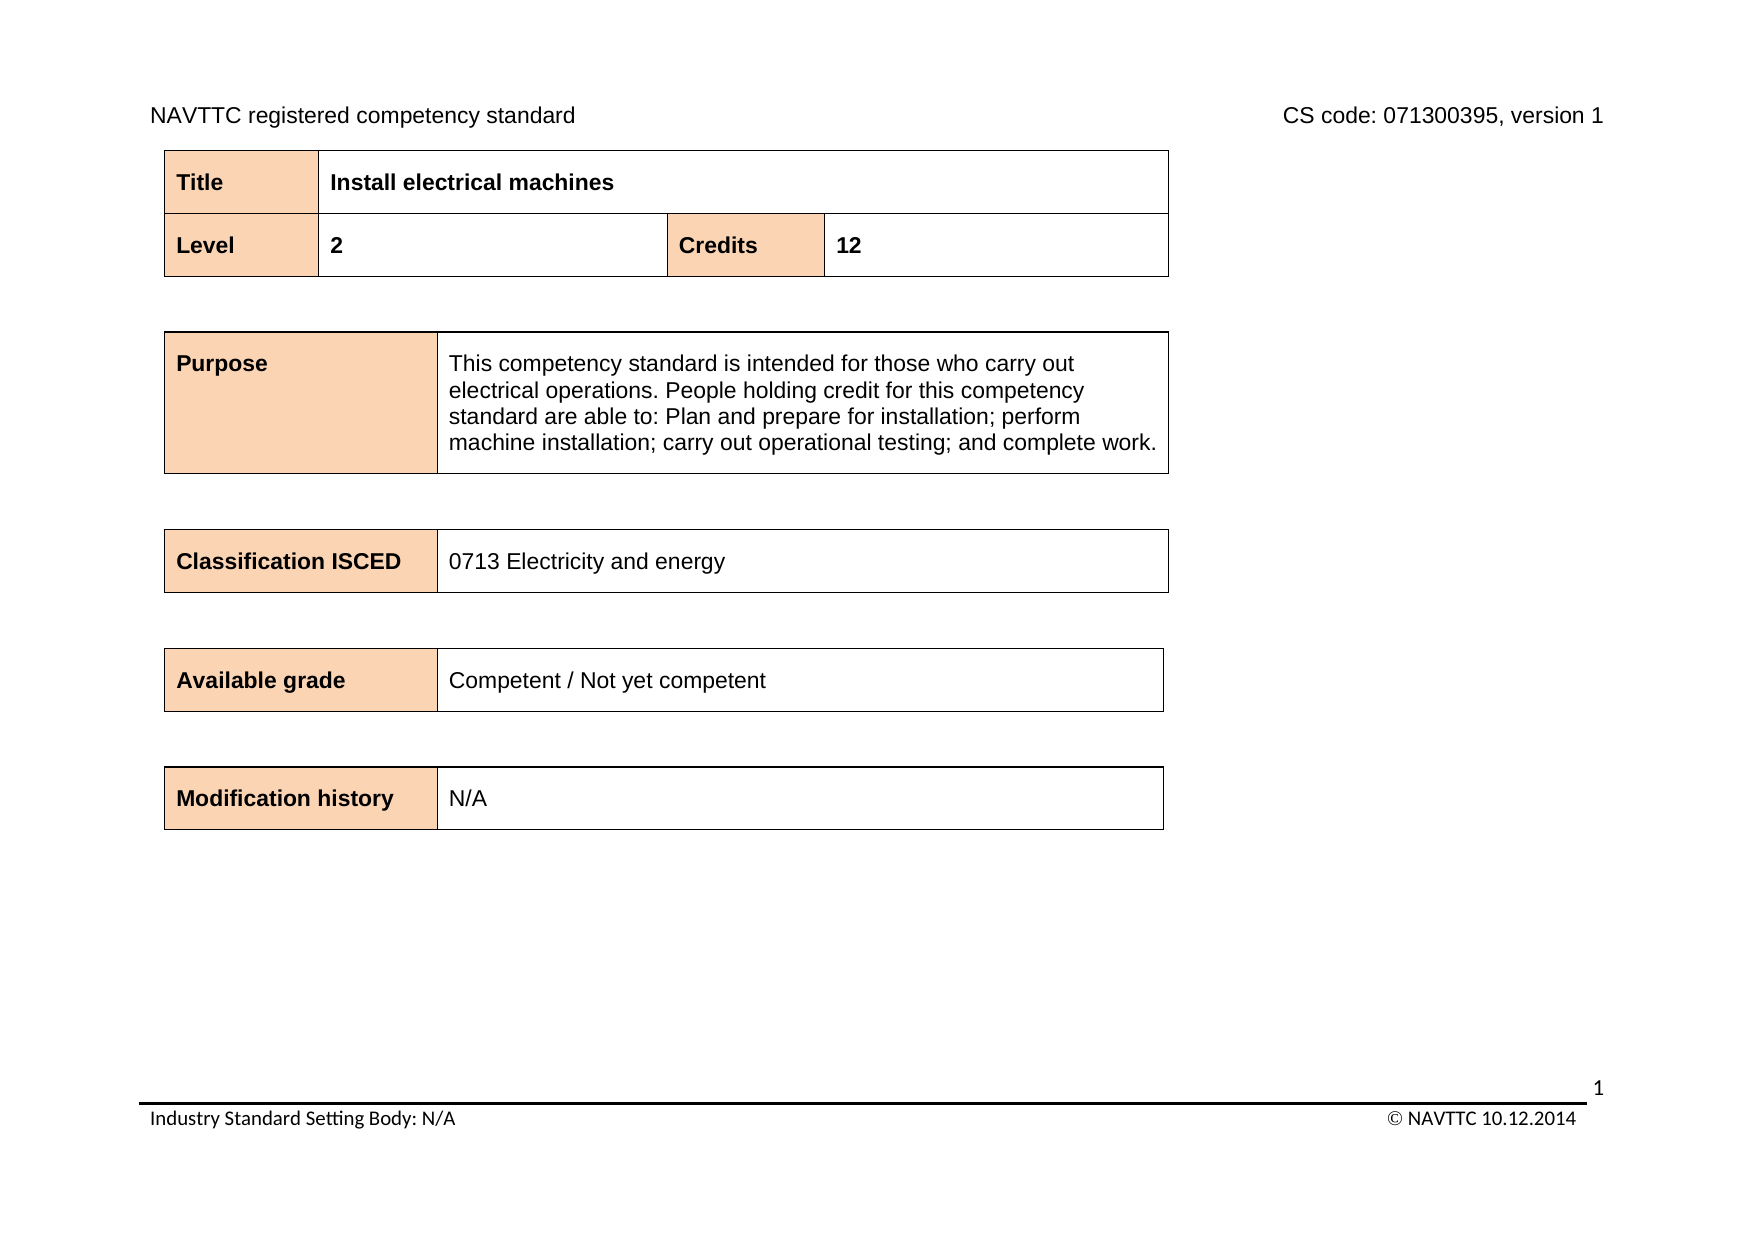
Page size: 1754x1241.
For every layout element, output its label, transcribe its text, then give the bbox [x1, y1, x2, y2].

table_header Title [165, 151, 318, 213]
table_header Available grade [165, 649, 437, 711]
table_cell Credits [668, 214, 824, 276]
table_cell 12 [825, 214, 1168, 276]
table_header Modification history [165, 768, 437, 829]
table_header Competent / Not yet competent [438, 649, 1163, 711]
table_cell Level [165, 214, 318, 276]
table_header This competency standard is intended for those who carry out electrical operations. People holding credit for this competency standard are able to: Plan and prepare for installation; perform machine installation; carry out operational testing; and complete work. [438, 333, 1168, 473]
table_header 0713 Electricity and energy [438, 530, 1168, 592]
table_cell 2 [319, 214, 667, 276]
table_header Classification ISCED [165, 530, 437, 592]
table_header Purpose [165, 333, 437, 473]
table_header N/A [438, 768, 1163, 829]
table_header Install electrical machines [319, 151, 1168, 213]
